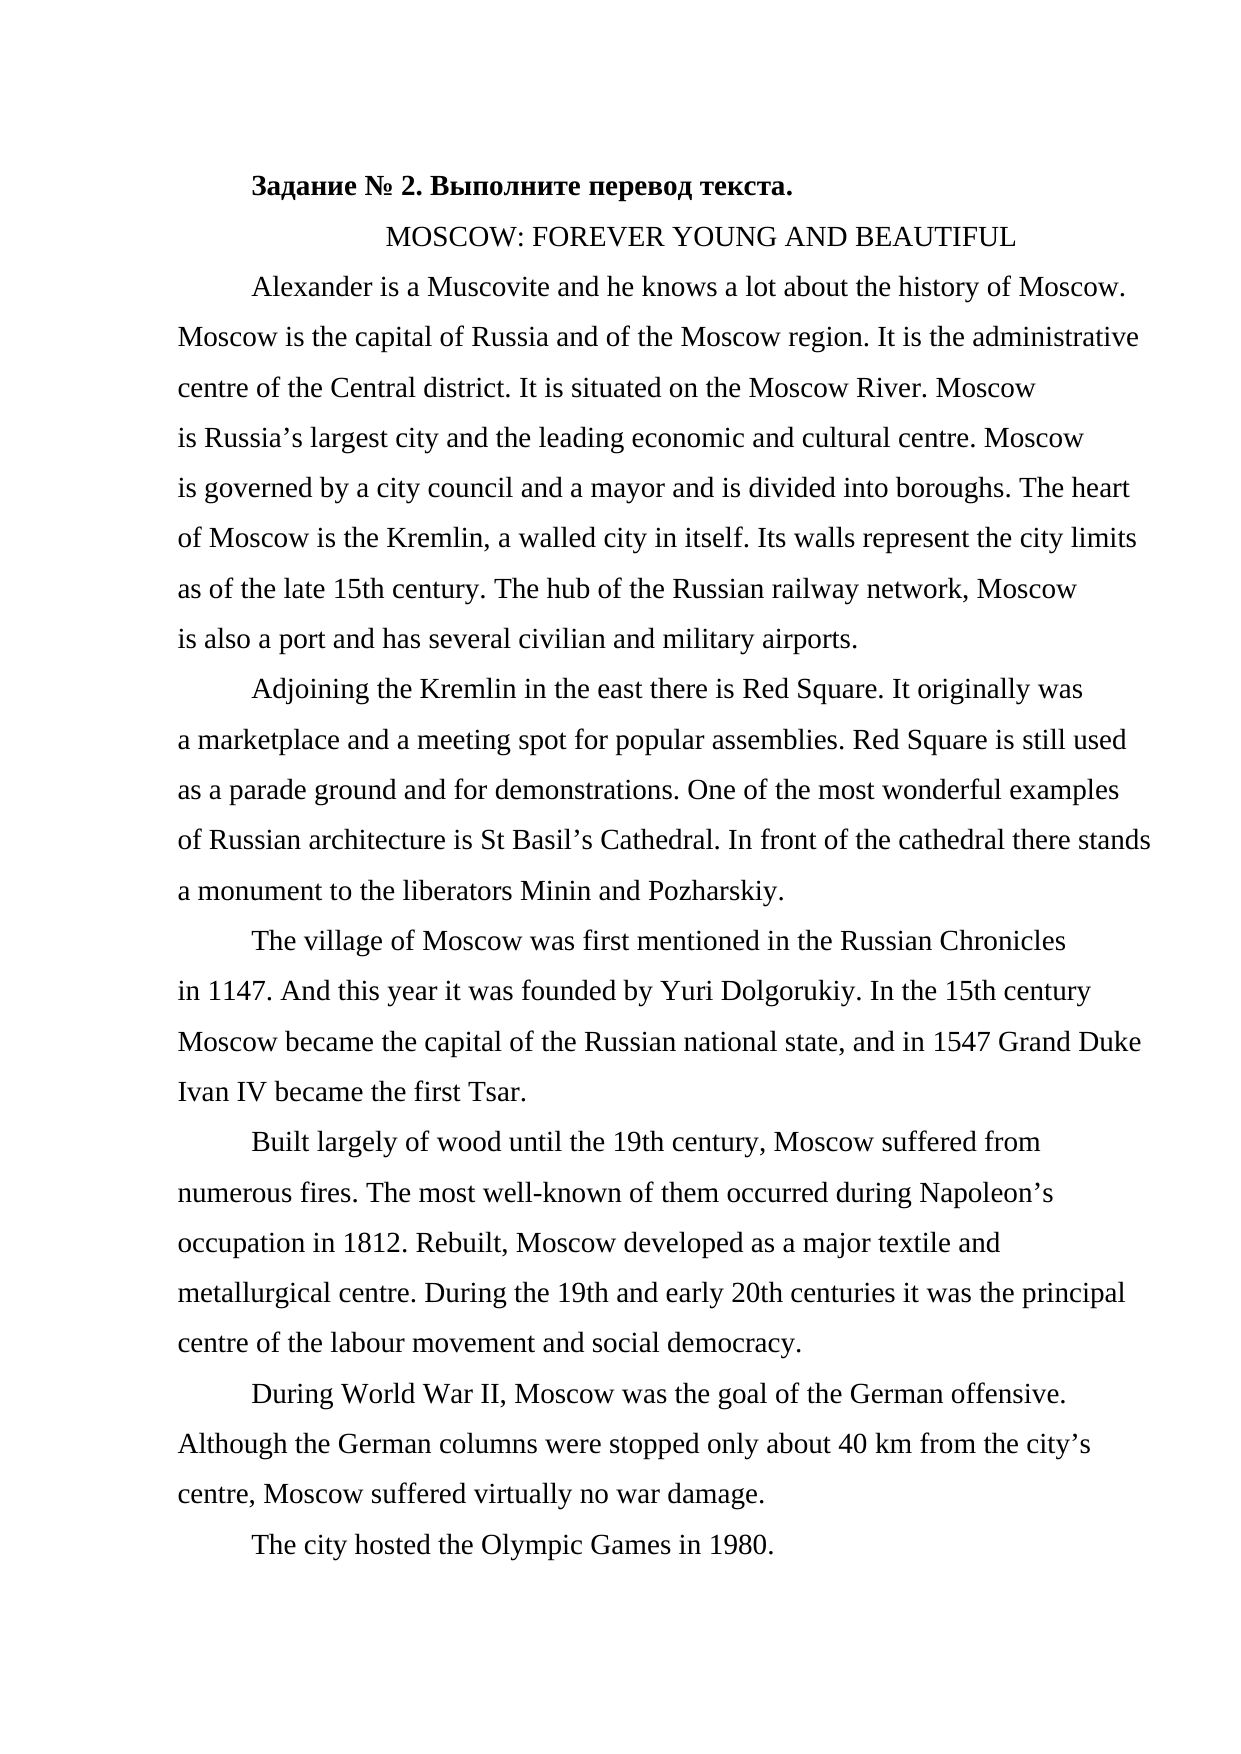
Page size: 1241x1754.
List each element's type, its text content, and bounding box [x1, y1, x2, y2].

text Alexander is a Muscovite and he knows a lot about the history of Moscow. Moscow is the capital of Russia and of the Moscow region. It is the administrative centre of the Central district. It is situated on the Moscow River. Moscow is Russia’s largest city and the leading economic and cultural centre. Moscow is governed by a city council and a mayor and is divided into boroughs. The heart of Moscow is the Kremlin, a walled city in itself. Its walls represent the city limits as of the late 15th century. The hub of the Russian railway network, Moscow is also a port and has several civilian and military airports. [177, 269, 1152, 655]
text Adjoining the Kremlin in the east there is Red Square. It originally was a marketplace and a meeting spot for popular assemblies. Red Square is still used as a parade ground and for demonstrations. One of the most wonderful examples of Russian architecture is St Basil’s Cathedral. In front of the cathedral there stands a monument to the liberators Minin and Pozharskiy. [177, 672, 1152, 906]
text The village of Moscow was first mentioned in the Russian Chronicles in 1147. And this year it was founded by Yuri Dolgorukiy. In the 15th century Moscow became the capital of the Russian national state, and in 1547 Grand Duke Ivan IV became the first Tsar. [177, 923, 1152, 1108]
text MOSCOW: FOREVER YOUNG AND BEAUTIFUL [177, 219, 1152, 252]
text During World War II, Moscow was the goal of the German offensive. Although the German columns were stopped only about 40 km from the city’s centre, Moscow suffered virtually no war damage. [177, 1376, 1152, 1510]
text The city hosted the Olympic Games in 1980. [177, 1527, 1152, 1560]
text Built largely of wood until the 19th century, Moscow suffered from numerous fires. The most well-known of them occurred during Napoleon’s occupation in 1812. Rebuilt, Moscow developed as a major textile and metallurgical centre. During the 19th and early 20th centuries it was the principal centre of the labour movement and social democracy. [177, 1124, 1152, 1359]
text Задание № 2. Выполните перевод текста. [177, 168, 1152, 202]
